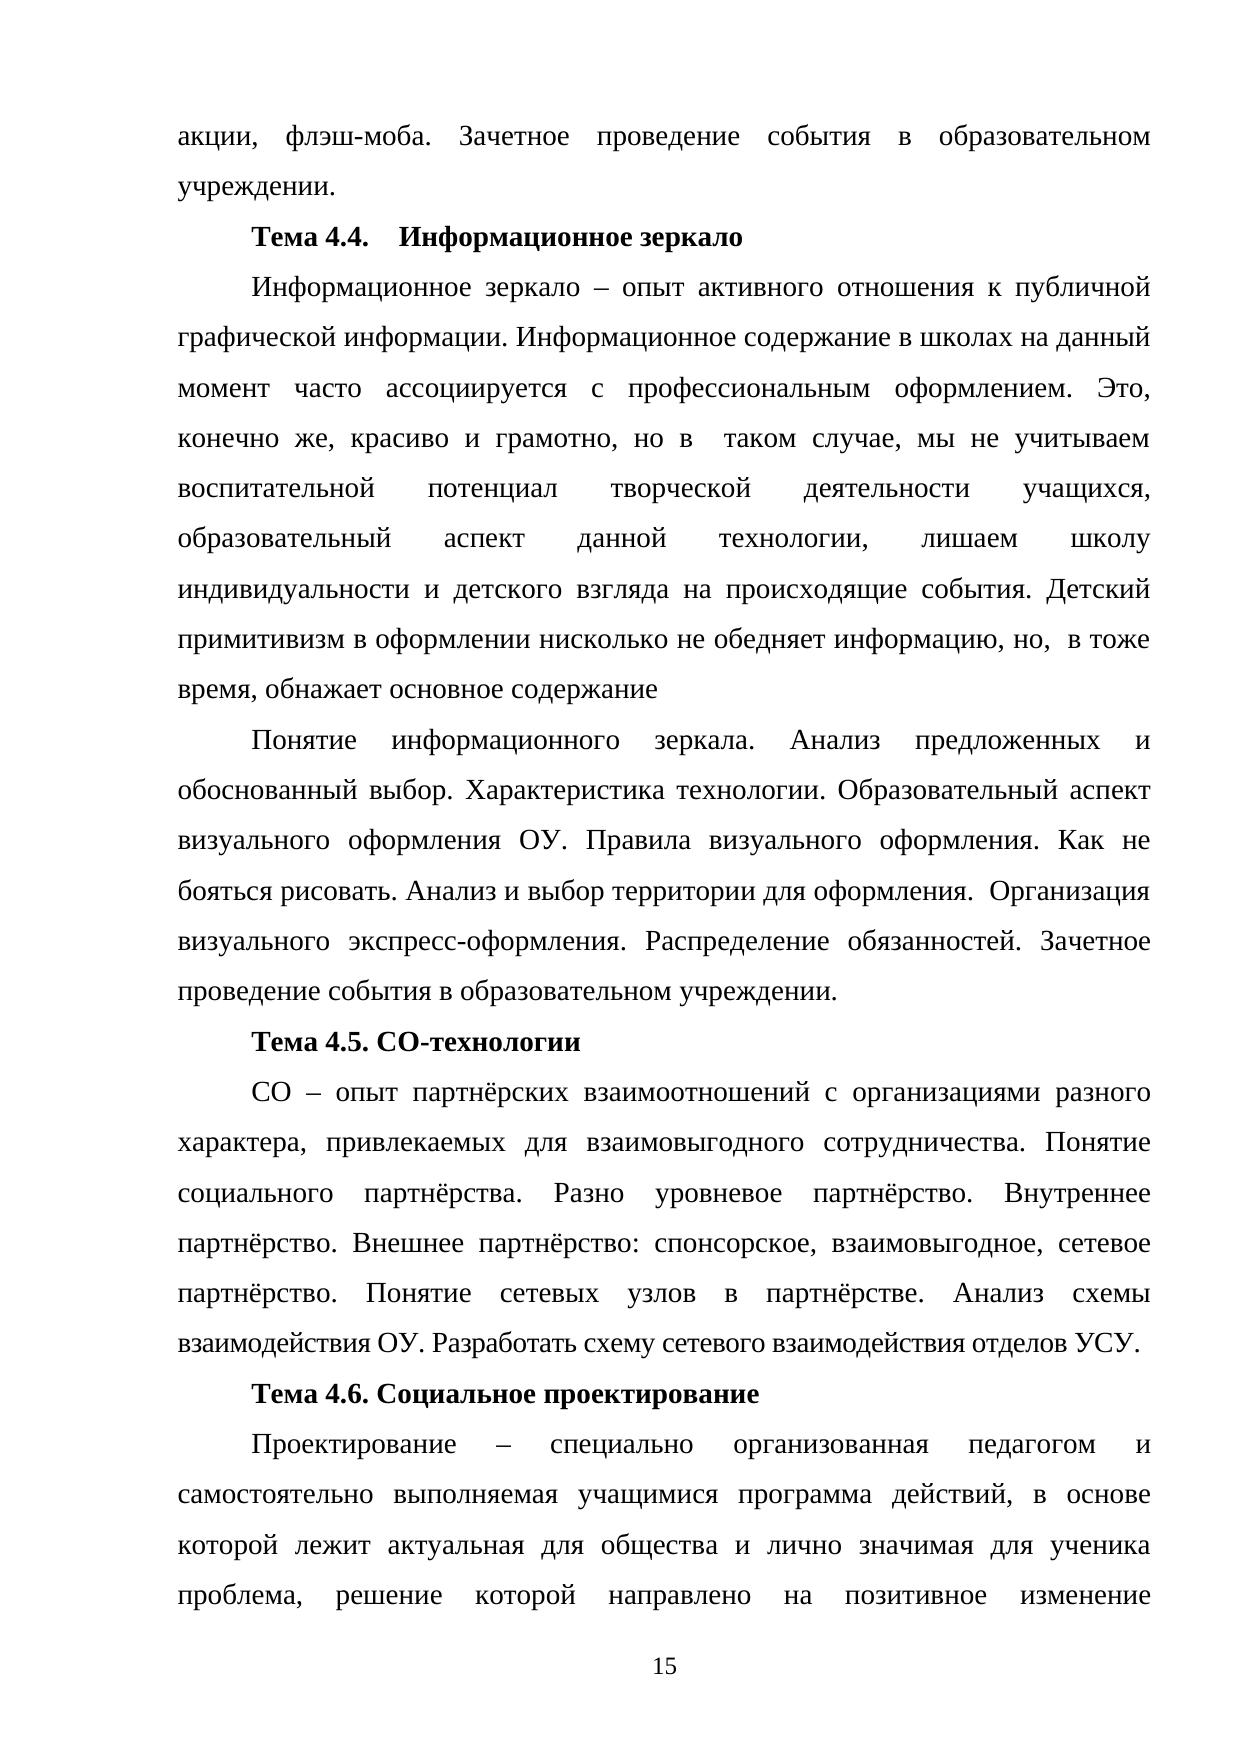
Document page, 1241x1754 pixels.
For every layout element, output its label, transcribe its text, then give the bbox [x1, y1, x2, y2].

text СО – опыт партнёрских взаимоотношений с организациями разного характера, привлекаемых для взаимовыгодного сотрудничества. Понятие социального партнёрства. Разно уровневое партнёрство. Внутреннее партнёрство. Внешнее партнёрство: спонсорское, взаимовыгодное, сетевое партнёрство. Понятие сетевых узлов в партнёрстве. Анализ схемы взаимодействия ОУ. Разработать схему сетевого взаимодействия отделов УСУ. [177, 1074, 1152, 1359]
text Информационное зеркало – опыт активного отношения к публичной графической информации. Информационное содержание в школах на данный момент часто ассоциируется с профессиональным оформлением. Это, конечно же, красиво и грамотно, но в таком случае, мы не учитываем воспитательной потенциал творческой деятельности учащихся, образовательный аспект данной технологии, лишаем школу индивидуальности и детского взгляда на происходящие события. Детский примитивизм в оформлении нисколько не обедняет информацию, но, в тоже время, обнажает основное содержание [177, 269, 1152, 705]
text Тема 4.5. СО-технологии [177, 1024, 1152, 1057]
text Понятие информационного зеркала. Анализ предложенных и обоснованный выбор. Характеристика технологии. Образовательный аспект визуального оформления ОУ. Правила визуального оформления. Как не бояться рисовать. Анализ и выбор территории для оформления. Организация визуального экспресс-оформления. Распределение обязанностей. Зачетное проведение события в образовательном учреждении. [177, 722, 1152, 1007]
text Тема 4.6. Социальное проектирование [177, 1376, 1152, 1409]
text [177, 118, 1152, 202]
text Тема 4.4. Информационное зеркало [177, 219, 1152, 252]
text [177, 1426, 1152, 1611]
